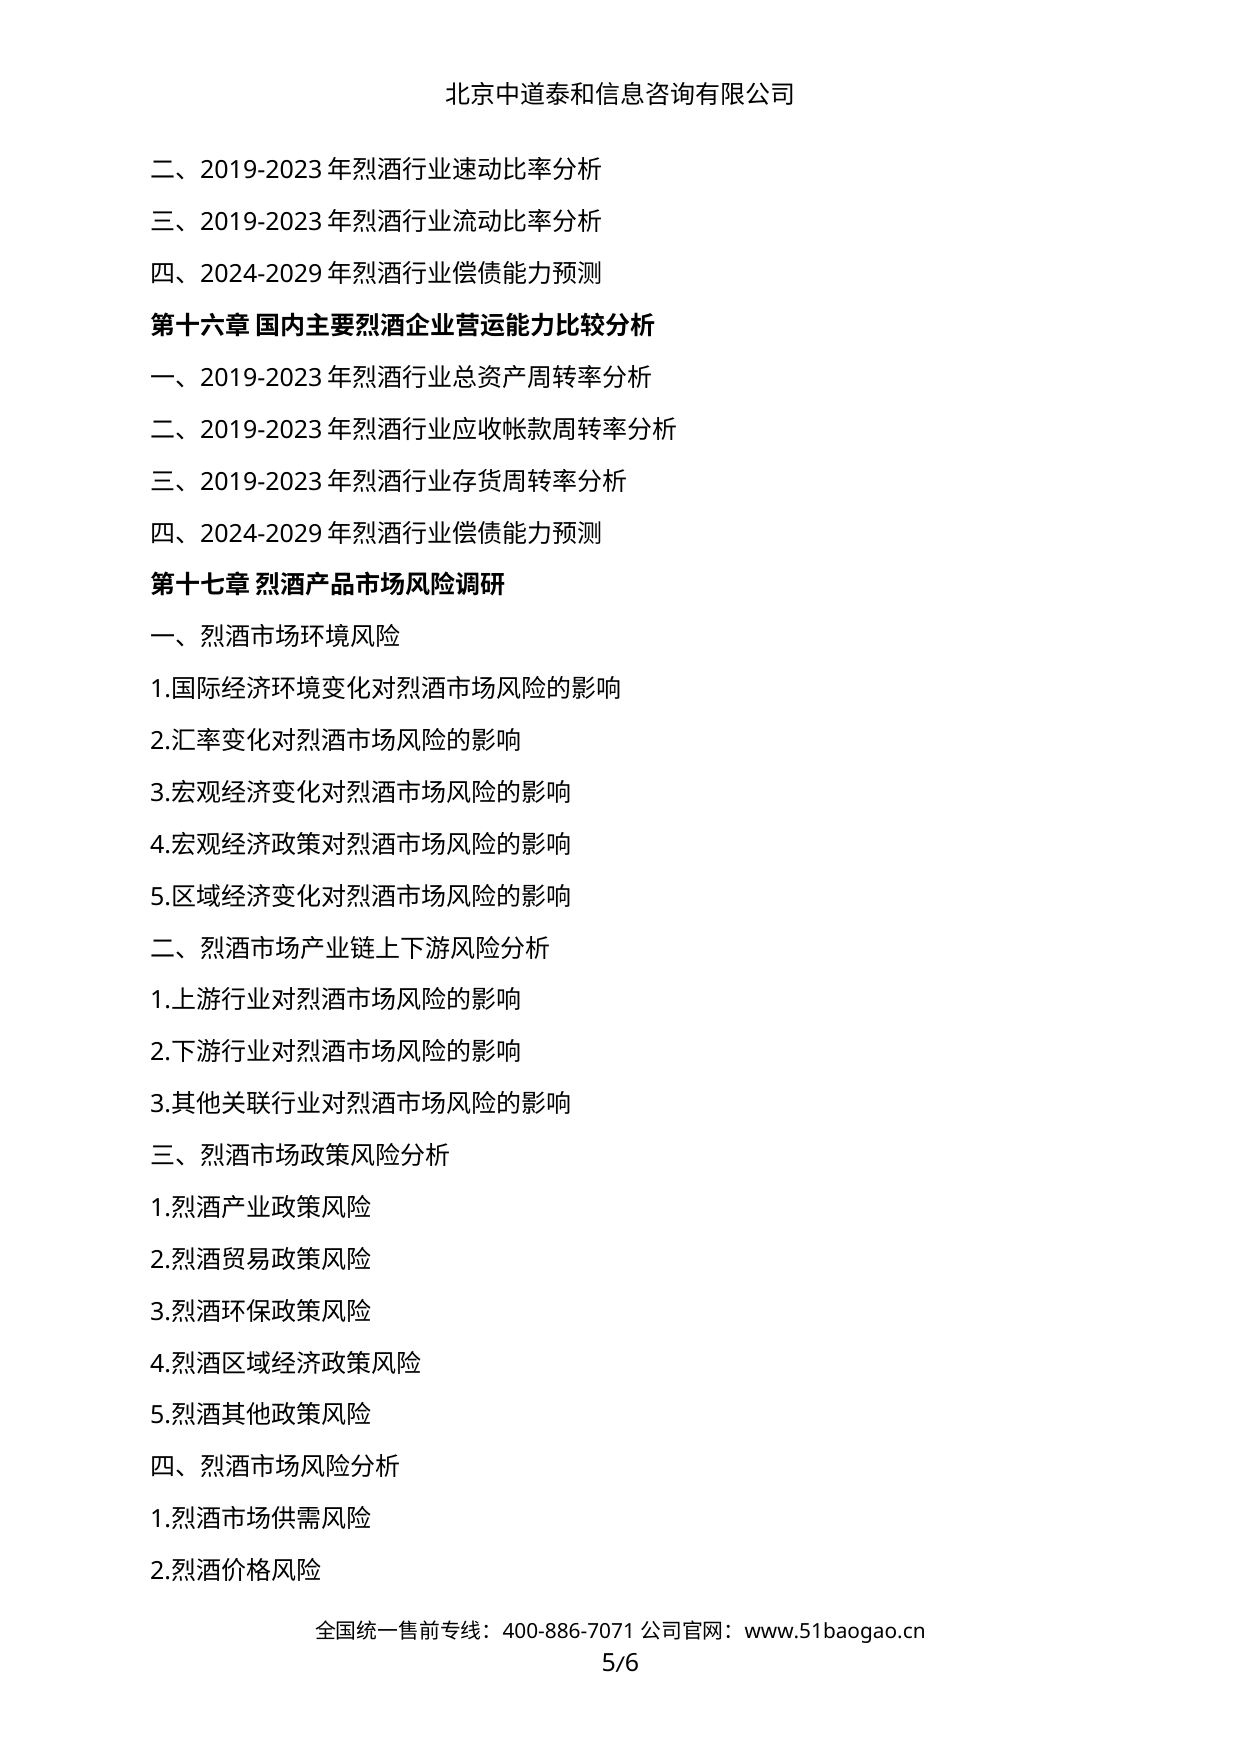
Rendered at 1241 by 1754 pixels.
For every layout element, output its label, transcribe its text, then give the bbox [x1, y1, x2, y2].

text 2.烈酒价格风险 [150, 1551, 1090, 1587]
text 一、2019-2023年烈酒行业总资产周转率分析 [150, 357, 1090, 394]
text 三、烈酒市场政策风险分析 [150, 1136, 1090, 1172]
text 3.其他关联行业对烈酒市场风险的影响 [150, 1084, 1090, 1120]
text 5.区域经济变化对烈酒市场风险的影响 [150, 876, 1090, 912]
text 3.烈酒环保政策风险 [150, 1291, 1090, 1327]
text 四、2024-2029年烈酒行业偿债能力预测 [150, 513, 1090, 549]
text 1.上游行业对烈酒市场风险的影响 [150, 980, 1090, 1016]
text 3.宏观经济变化对烈酒市场风险的影响 [150, 772, 1090, 809]
text 二、烈酒市场产业链上下游风险分析 [150, 928, 1090, 964]
text 5.烈酒其他政策风险 [150, 1395, 1090, 1431]
text 四、2024-2029年烈酒行业偿债能力预测 [150, 254, 1090, 290]
text 三、2019-2023年烈酒行业流动比率分析 [150, 202, 1090, 238]
text 2.烈酒贸易政策风险 [150, 1239, 1090, 1276]
text 1.烈酒市场供需风险 [150, 1499, 1090, 1535]
text 第十六章 国内主要烈酒企业营运能力比较分析 [150, 306, 1090, 342]
text 四、烈酒市场风险分析 [150, 1447, 1090, 1483]
text 2.汇率变化对烈酒市场风险的影响 [150, 721, 1090, 757]
text 二、2019-2023年烈酒行业速动比率分析 [150, 150, 1090, 186]
text 2.下游行业对烈酒市场风险的影响 [150, 1032, 1090, 1068]
text 1.烈酒产业政策风险 [150, 1187, 1090, 1224]
text 一、烈酒市场环境风险 [150, 617, 1090, 653]
text 4.烈酒区域经济政策风险 [150, 1343, 1090, 1379]
text 1.国际经济环境变化对烈酒市场风险的影响 [150, 669, 1090, 705]
text 第十七章 烈酒产品市场风险调研 [150, 565, 1090, 601]
text 二、2019-2023年烈酒行业应收帐款周转率分析 [150, 409, 1090, 446]
text 三、2019-2023年烈酒行业存货周转率分析 [150, 461, 1090, 497]
text 4.宏观经济政策对烈酒市场风险的影响 [150, 824, 1090, 861]
